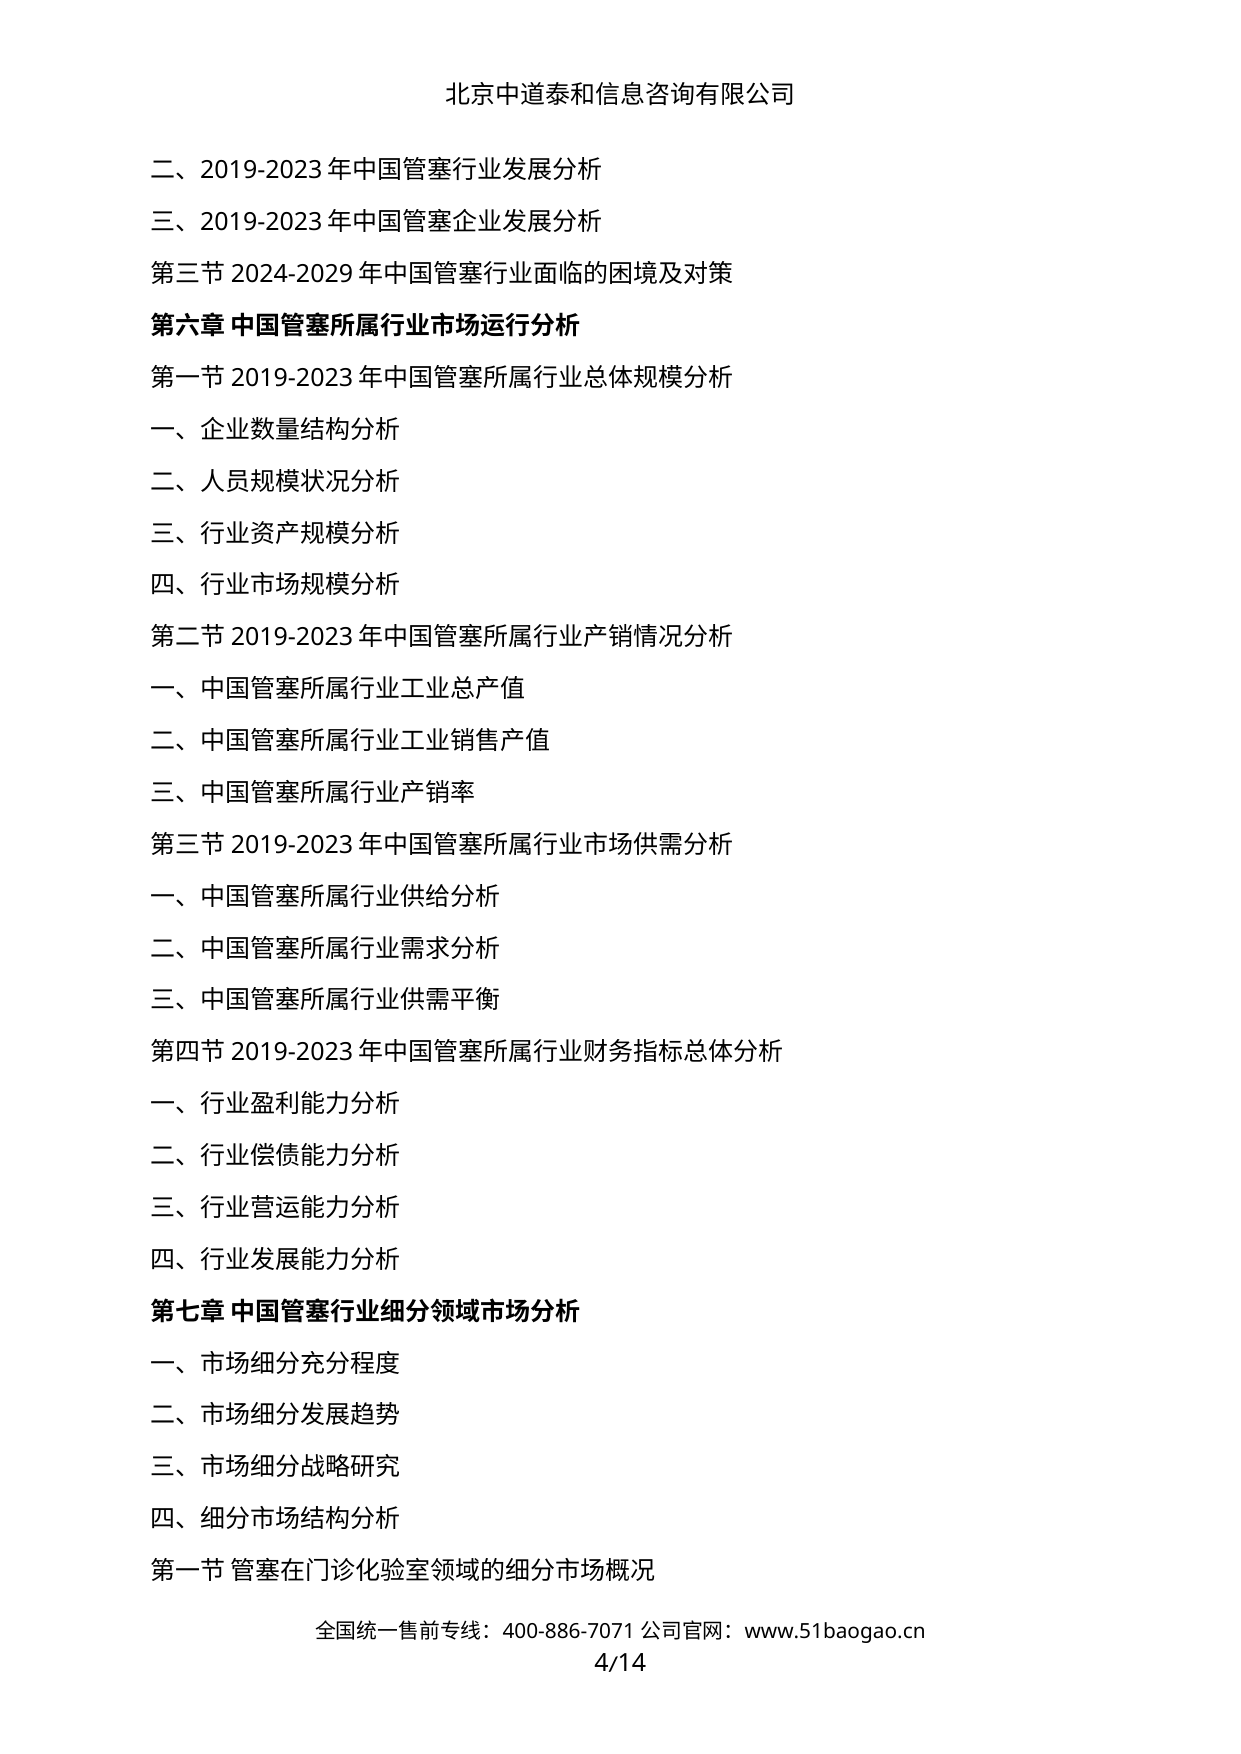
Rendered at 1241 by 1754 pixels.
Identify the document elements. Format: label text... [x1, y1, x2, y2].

text 一、市场细分充分程度 [150, 1343, 1090, 1379]
text 三、行业营运能力分析 [150, 1187, 1090, 1224]
text 四、行业市场规模分析 [150, 565, 1090, 601]
text 第六章 中国管塞所属行业市场运行分析 [150, 306, 1090, 342]
text 二、2019-2023年中国管塞行业发展分析 [150, 150, 1090, 186]
text 第四节 2019-2023年中国管塞所属行业财务指标总体分析 [150, 1032, 1090, 1068]
text 一、企业数量结构分析 [150, 409, 1090, 446]
text 二、中国管塞所属行业工业销售产值 [150, 721, 1090, 757]
text 第七章 中国管塞行业细分领域市场分析 [150, 1291, 1090, 1327]
text 一、中国管塞所属行业供给分析 [150, 876, 1090, 912]
text 一、中国管塞所属行业工业总产值 [150, 669, 1090, 705]
text 二、中国管塞所属行业需求分析 [150, 928, 1090, 964]
text 二、行业偿债能力分析 [150, 1136, 1090, 1172]
text 一、行业盈利能力分析 [150, 1084, 1090, 1120]
text 第三节 2019-2023年中国管塞所属行业市场供需分析 [150, 824, 1090, 861]
text 第一节 管塞在门诊化验室领域的细分市场概况 [150, 1551, 1090, 1587]
text 第一节 2019-2023年中国管塞所属行业总体规模分析 [150, 357, 1090, 394]
text 三、中国管塞所属行业产销率 [150, 772, 1090, 809]
text 第二节 2019-2023年中国管塞所属行业产销情况分析 [150, 617, 1090, 653]
text 三、行业资产规模分析 [150, 513, 1090, 549]
text 二、市场细分发展趋势 [150, 1395, 1090, 1431]
text 四、细分市场结构分析 [150, 1499, 1090, 1535]
text 第三节 2024-2029年中国管塞行业面临的困境及对策 [150, 254, 1090, 290]
text 三、中国管塞所属行业供需平衡 [150, 980, 1090, 1016]
text 三、2019-2023年中国管塞企业发展分析 [150, 202, 1090, 238]
text 四、行业发展能力分析 [150, 1239, 1090, 1276]
text 二、人员规模状况分析 [150, 461, 1090, 497]
text 三、市场细分战略研究 [150, 1447, 1090, 1483]
